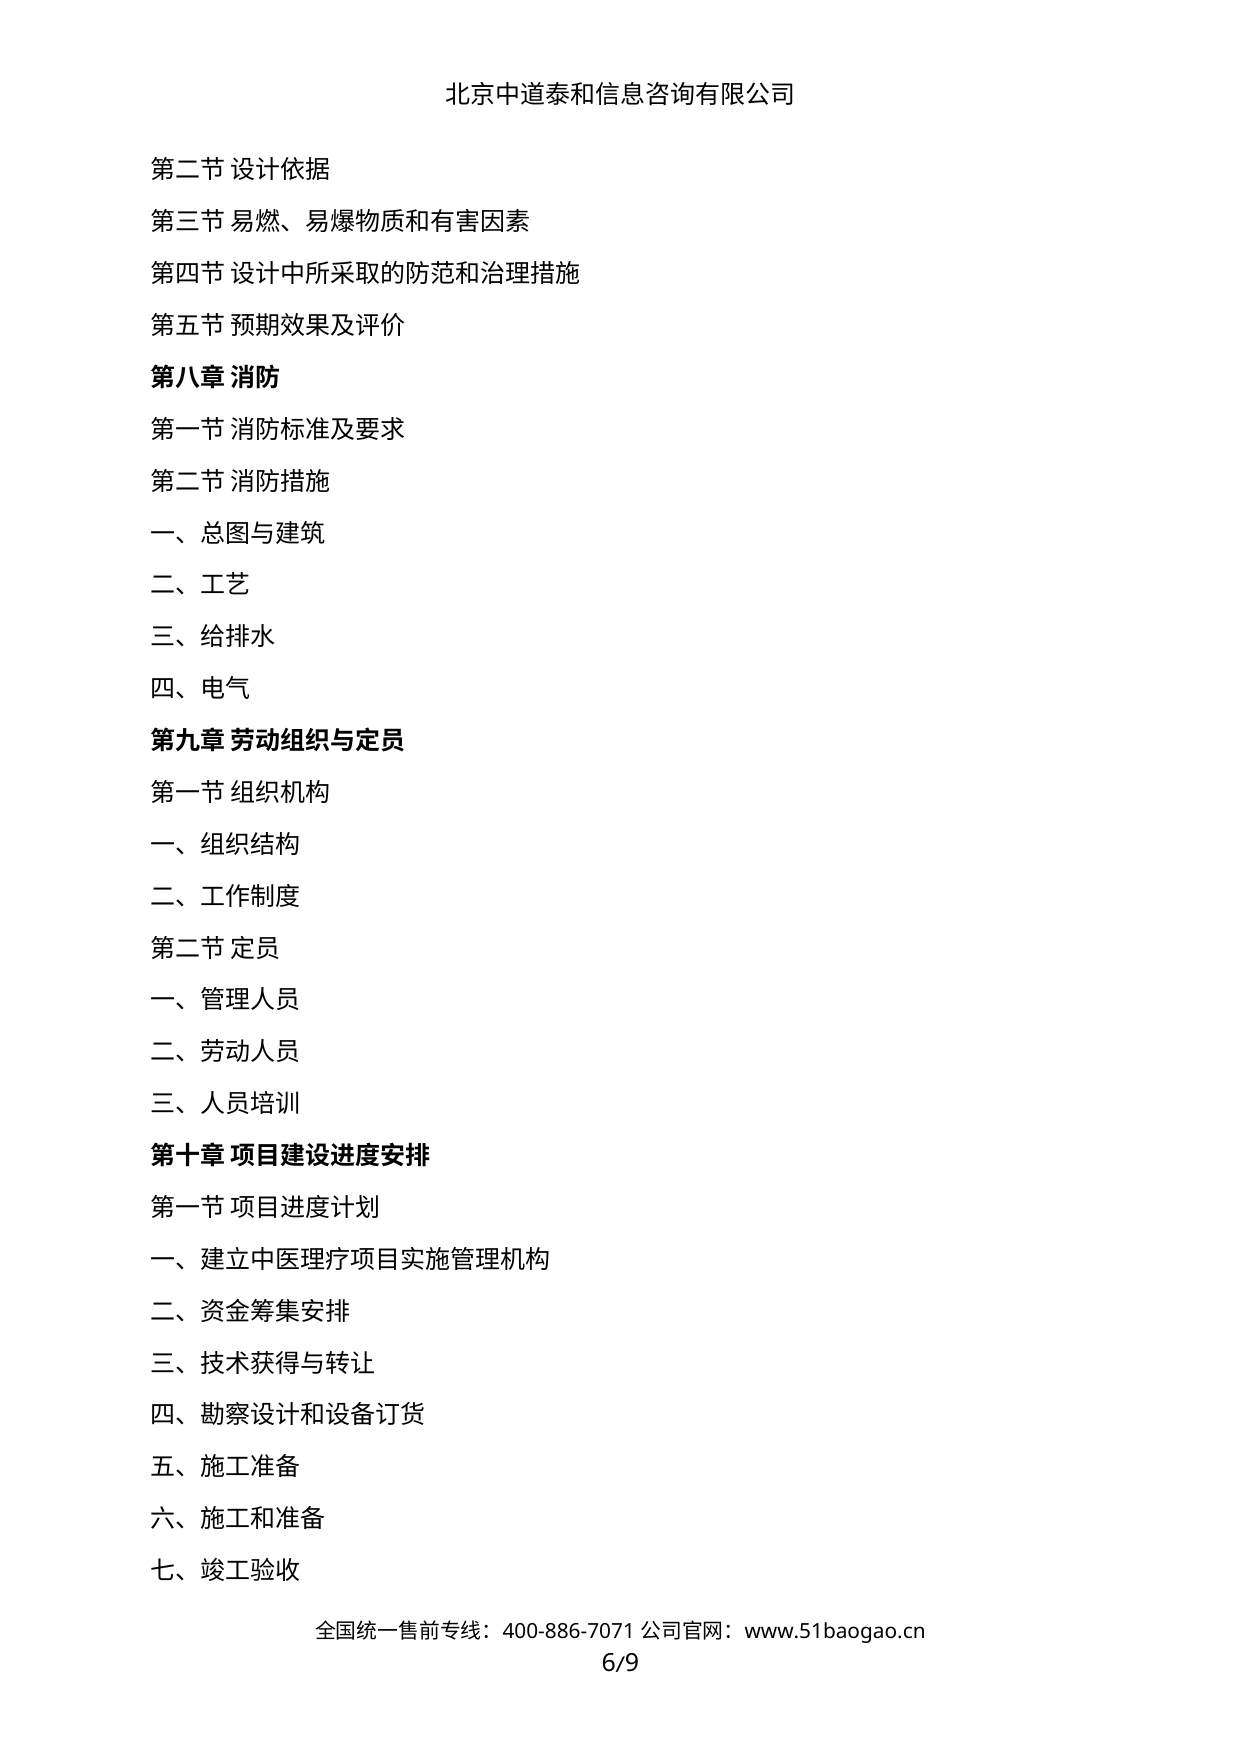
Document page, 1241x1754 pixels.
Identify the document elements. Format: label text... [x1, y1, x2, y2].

text 六、施工和准备 [150, 1499, 1090, 1535]
text 第三节 易燃、易爆物质和有害因素 [150, 202, 1090, 238]
text 二、资金筹集安排 [150, 1291, 1090, 1327]
text 三、人员培训 [150, 1084, 1090, 1120]
text 一、建立中医理疗项目实施管理机构 [150, 1239, 1090, 1276]
text 一、总图与建筑 [150, 513, 1090, 549]
text 七、竣工验收 [150, 1551, 1090, 1587]
text 第一节 消防标准及要求 [150, 409, 1090, 446]
text 第十章 项目建设进度安排 [150, 1136, 1090, 1172]
text 第一节 组织机构 [150, 772, 1090, 809]
text 五、施工准备 [150, 1447, 1090, 1483]
text 第二节 消防措施 [150, 461, 1090, 497]
text 第二节 定员 [150, 928, 1090, 964]
text 第四节 设计中所采取的防范和治理措施 [150, 254, 1090, 290]
text 二、工艺 [150, 565, 1090, 601]
text 第二节 设计依据 [150, 150, 1090, 186]
text 一、组织结构 [150, 824, 1090, 861]
text 第一节 项目进度计划 [150, 1187, 1090, 1224]
text 第五节 预期效果及评价 [150, 306, 1090, 342]
text 二、劳动人员 [150, 1032, 1090, 1068]
text 三、技术获得与转让 [150, 1343, 1090, 1379]
text 第九章 劳动组织与定员 [150, 721, 1090, 757]
text 四、勘察设计和设备订货 [150, 1395, 1090, 1431]
text 四、电气 [150, 669, 1090, 705]
text 三、给排水 [150, 617, 1090, 653]
text 一、管理人员 [150, 980, 1090, 1016]
text 二、工作制度 [150, 876, 1090, 912]
text 第八章 消防 [150, 357, 1090, 394]
